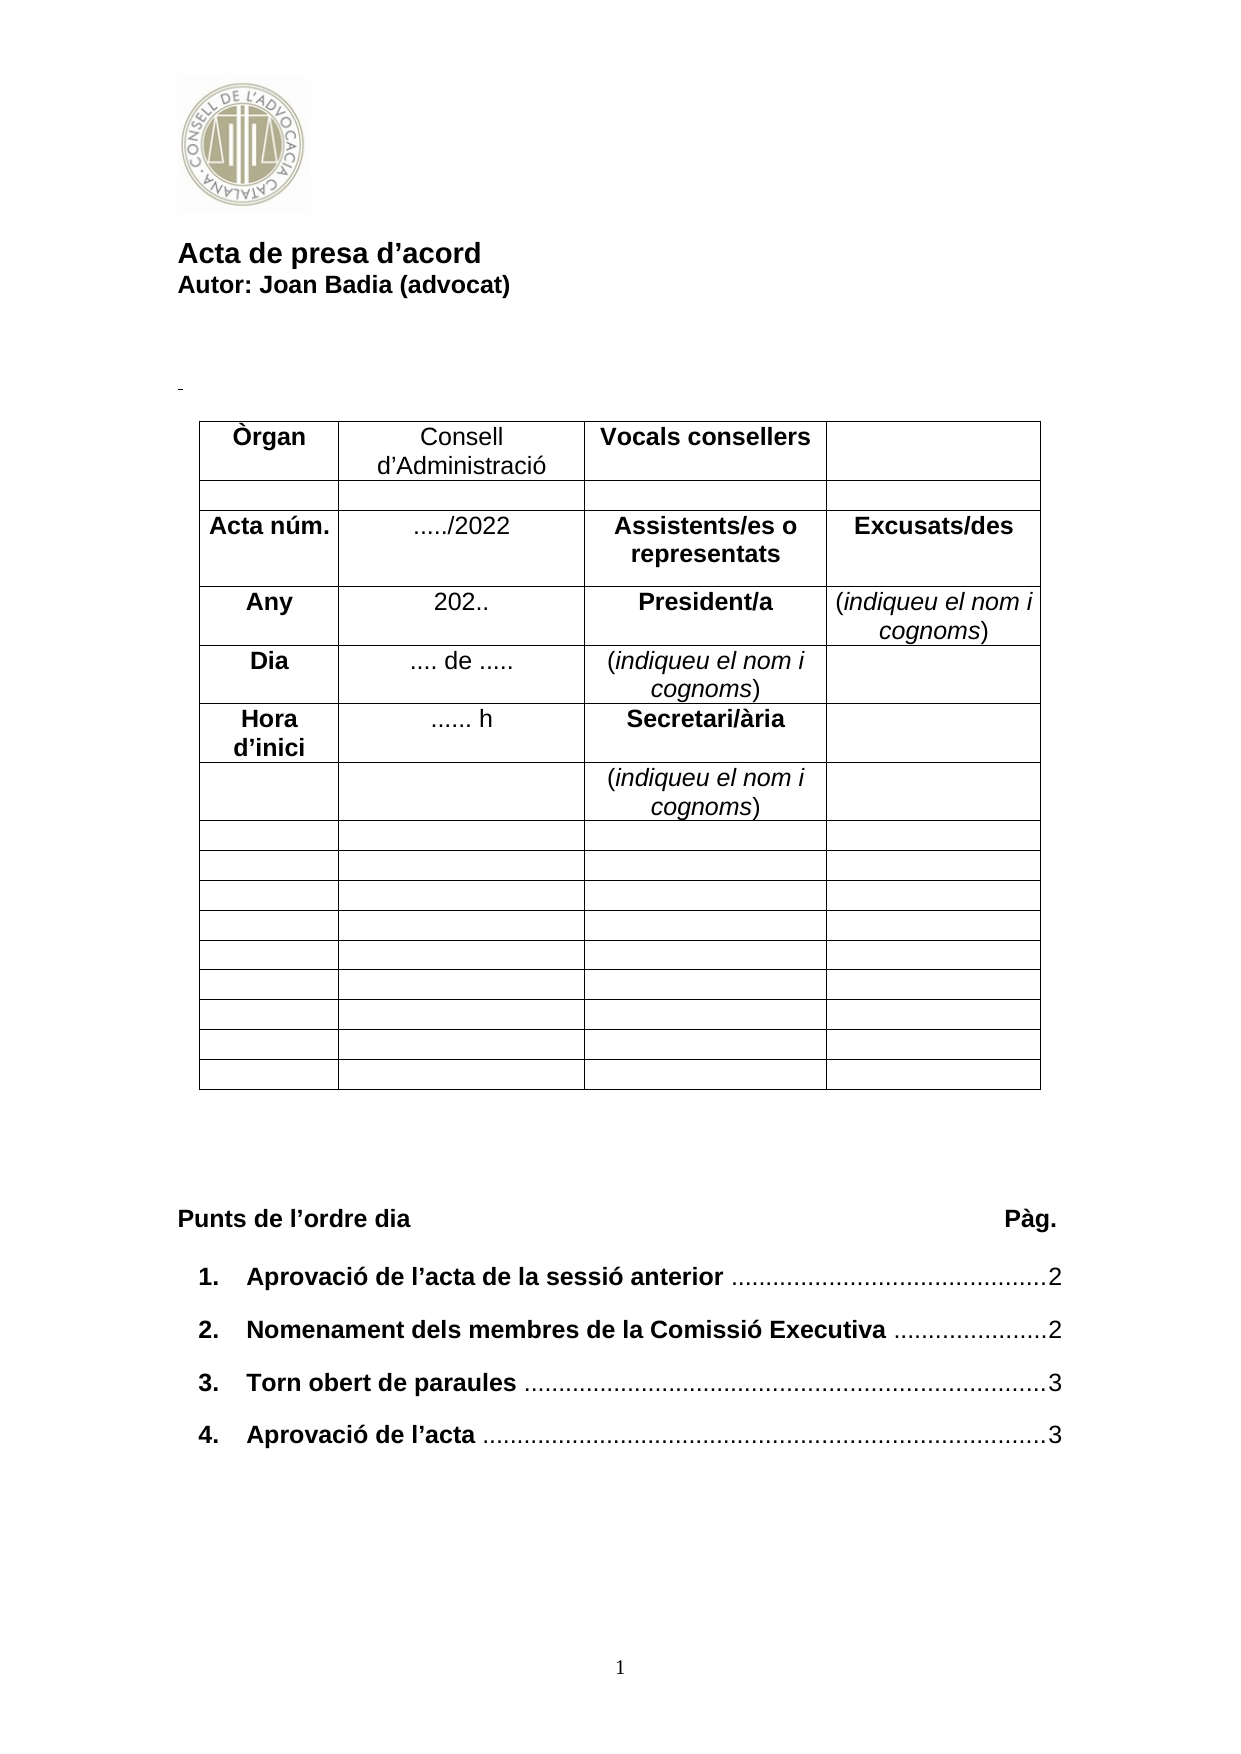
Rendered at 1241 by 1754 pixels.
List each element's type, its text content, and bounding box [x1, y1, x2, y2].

table_header Consell d’Administració [339, 422, 584, 480]
table_cell [339, 970, 584, 999]
table_cell [827, 851, 1040, 880]
table_cell [339, 481, 584, 509]
table_cell [585, 911, 826, 939]
table_cell [339, 911, 584, 939]
table_cell 202.. [339, 587, 584, 645]
table_cell [585, 941, 826, 969]
table_cell [585, 1060, 826, 1088]
table_cell [585, 851, 826, 880]
table_cell [200, 1030, 338, 1059]
table_cell [827, 970, 1040, 999]
table_cell [200, 881, 338, 910]
text Punts de l’ordre dia Pàg. [177, 1204, 1063, 1233]
text 2. Nomenament dels membres de la Comissió Executiva 2 [198, 1315, 1063, 1343]
table_cell [339, 763, 584, 820]
table_cell [200, 941, 338, 969]
table_cell ...../2022 [339, 511, 584, 586]
table_cell .... de ..... [339, 646, 584, 703]
table_cell [585, 481, 826, 509]
text 3. Torn obert de paraules 3 [198, 1368, 1063, 1396]
table_cell (indiqueu el nom i cognoms) [585, 763, 826, 820]
table_cell (indiqueu el nom i cognoms) [585, 646, 826, 703]
table_cell [585, 970, 826, 999]
text 4. Aprovació de l’acta 3 [198, 1420, 1063, 1449]
table_cell [827, 704, 1040, 762]
table_cell [339, 1000, 584, 1029]
table_cell [585, 881, 826, 910]
table_cell [827, 911, 1040, 939]
text 1. Aprovació de l’acta de la sessió anterior 2 [198, 1262, 1063, 1291]
table_cell [200, 970, 338, 999]
table_cell [200, 1000, 338, 1029]
table_cell [585, 821, 826, 850]
table_cell [200, 481, 338, 509]
table_cell Excusats/des [827, 511, 1040, 586]
table_header [827, 422, 1040, 480]
table_cell [339, 851, 584, 880]
table_cell [827, 481, 1040, 509]
table_cell [827, 821, 1040, 850]
table_cell [585, 1000, 826, 1029]
table_cell [200, 763, 338, 820]
text Autor: Joan Badia (advocat) [177, 270, 1063, 299]
table_cell [827, 763, 1040, 820]
table_cell Secretari/ària [585, 704, 826, 762]
table_cell ...... h [339, 704, 584, 762]
table_cell [200, 1060, 338, 1088]
table_cell Assistents/es o representats [585, 511, 826, 586]
table_header Òrgan [200, 422, 338, 480]
picture [177, 73, 336, 215]
table_cell [339, 941, 584, 969]
table_cell President/a [585, 587, 826, 645]
table_cell [827, 646, 1040, 703]
table_cell [827, 1000, 1040, 1029]
table_cell [200, 821, 338, 850]
table_cell [827, 1060, 1040, 1088]
table_cell [200, 911, 338, 939]
table_cell [827, 941, 1040, 969]
table_cell [827, 1030, 1040, 1059]
table_cell [585, 1030, 826, 1059]
table_cell [200, 851, 338, 880]
table_header Vocals consellers [585, 422, 826, 480]
table_cell [339, 1030, 584, 1059]
text Acta de presa d’acord [177, 236, 1063, 270]
table_cell [339, 881, 584, 910]
table_cell (indiqueu el nom i cognoms) [827, 587, 1040, 645]
table_cell [339, 821, 584, 850]
table_cell Acta núm. [200, 511, 338, 586]
table_cell [827, 881, 1040, 910]
table_cell Dia [200, 646, 338, 703]
table_cell [339, 1060, 584, 1088]
table_cell Any [200, 587, 338, 645]
table_cell Hora d’inici [200, 704, 338, 762]
